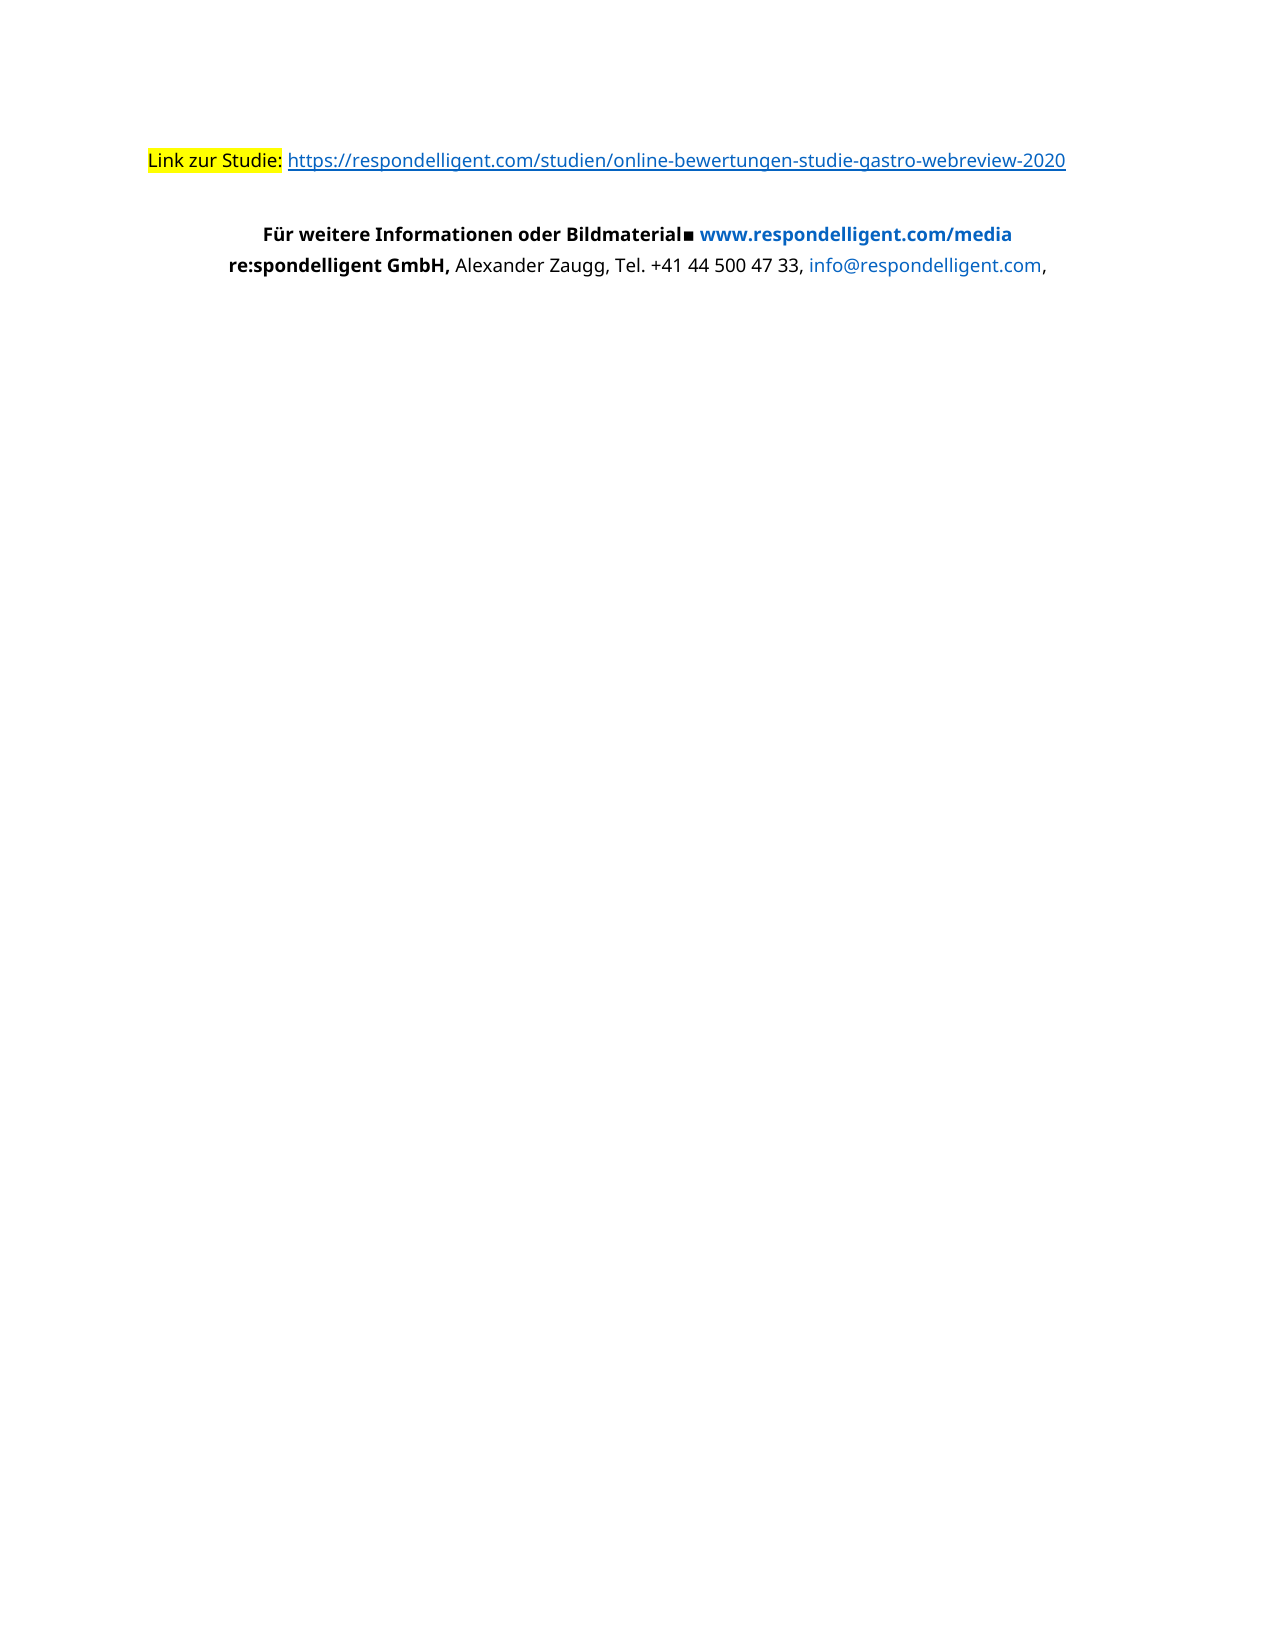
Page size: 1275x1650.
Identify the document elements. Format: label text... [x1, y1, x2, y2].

text Für weitere Informationen oder Bildmaterial ▪ www.respondelligent.com/media re:spondelligent GmbH, Alexander Zaugg, Tel. +41 44 500 47 33, info@respondelligent.com, [148, 215, 1127, 278]
text Link zur Studie: https://respondelligent.com/studien/online-bewertungen-studie-gastro-webreview-2020 [282, 148, 1127, 173]
